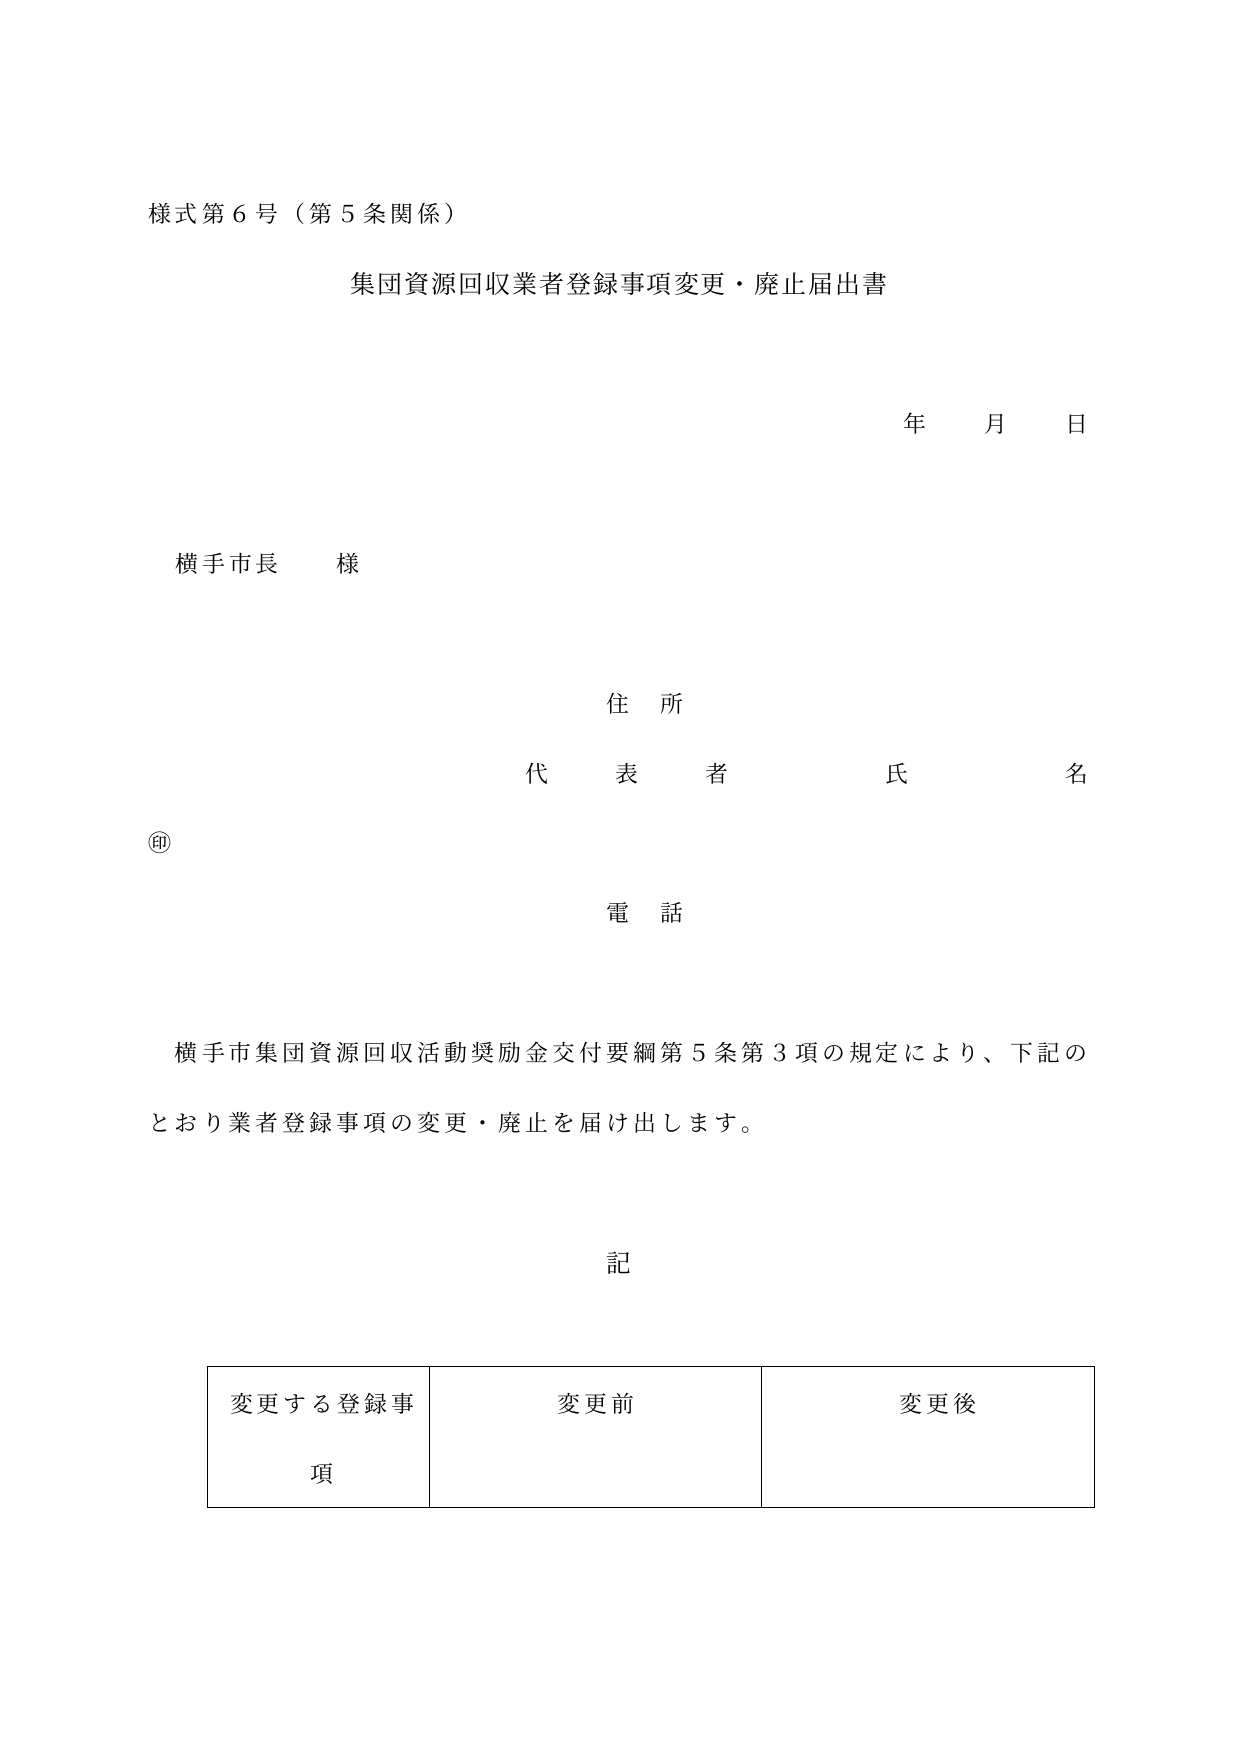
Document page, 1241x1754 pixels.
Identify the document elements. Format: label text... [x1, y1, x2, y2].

text 横手市長 様 [175, 527, 1092, 597]
table_header 変更する登録事項 ・廃止する理由 [208, 1367, 429, 1507]
text 年 月 日 [148, 388, 1092, 458]
text 横手市集団資源回収活動奨励金交付要綱第５条第３項の規定により、下記のとおり業者登録事項の変更・廃止を届け出します。 [148, 1017, 1092, 1157]
text 集団資源回収業者登録事項変更・廃止届出書 [148, 248, 1092, 318]
subtitle 記 [148, 1226, 1092, 1296]
text 住 所 [148, 667, 1092, 737]
table_header 変更前 [430, 1367, 761, 1507]
text 電 話 [148, 877, 1092, 947]
text 代表者 氏 名 ㊞ [148, 737, 1092, 877]
text 様式第６号（第５条関係） [148, 178, 1092, 248]
table_header 変更後 [762, 1367, 1094, 1507]
